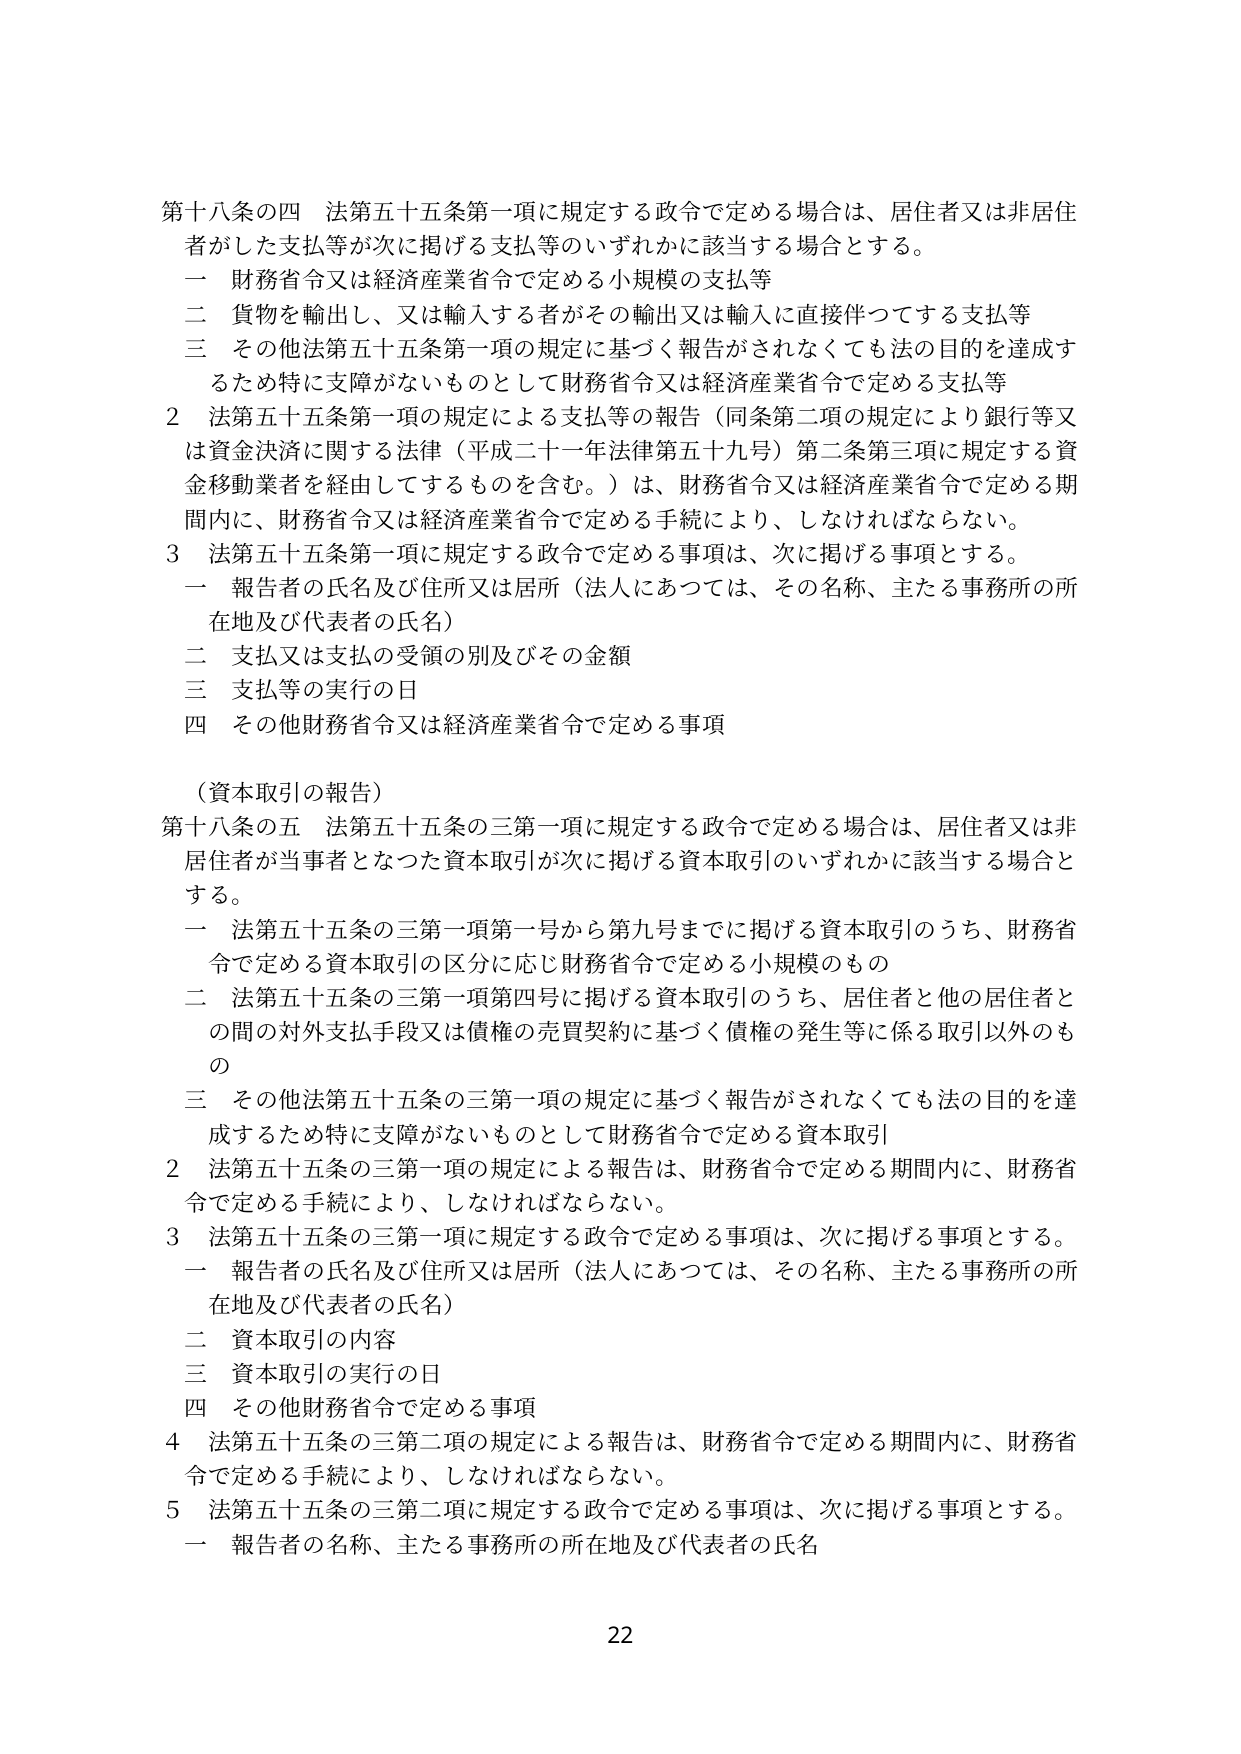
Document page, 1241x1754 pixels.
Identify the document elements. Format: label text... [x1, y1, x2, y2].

text 三 資本取引の実行の日 [184, 1355, 1079, 1389]
text 一 報告者の氏名及び住所又は居所（法人にあつては、その名称、主たる事務所の所在地及び代表者の氏名） [184, 1253, 1079, 1321]
text ３ 法第五十五条第一項に規定する政令で定める事項は、次に掲げる事項とする。 [161, 535, 1079, 569]
text 二 法第五十五条の三第一項第四号に掲げる資本取引のうち、居住者と他の居住者との間の対外支払手段又は債権の売買契約に基づく債権の発生等に係る取引以外のもの [184, 979, 1079, 1082]
text ３ 法第五十五条の三第一項に規定する政令で定める事項は、次に掲げる事項とする。 [161, 1219, 1079, 1253]
text ２ 法第五十五条第一項の規定による支払等の報告（同条第二項の規定により銀行等又は資金決済に関する法律（平成二十一年法律第五十九号）第二条第三項に規定する資金移動業者を経由してするものを含む。）は、財務省令又は経済産業省令で定める期間内に、財務省令又は経済産業省令で定める手続により、しなければならない。 [161, 399, 1079, 535]
text ５ 法第五十五条の三第二項に規定する政令で定める事項は、次に掲げる事項とする。 [161, 1492, 1079, 1526]
text 三 支払等の実行の日 [184, 672, 1079, 706]
text 四 その他財務省令又は経済産業省令で定める事項 [184, 706, 1079, 740]
text 四 その他財務省令で定める事項 [184, 1389, 1079, 1424]
text 第十八条の五 法第五十五条の三第一項に規定する政令で定める場合は、居住者又は非居住者が当事者となつた資本取引が次に掲げる資本取引のいずれかに該当する場合とする。 [161, 809, 1079, 911]
text 二 貨物を輸出し、又は輸入する者がその輸出又は輸入に直接伴つてする支払等 [184, 296, 1079, 330]
text 一 報告者の名称、主たる事務所の所在地及び代表者の氏名 [184, 1526, 1079, 1560]
text ２ 法第五十五条の三第一項の規定による報告は、財務省令で定める期間内に、財務省令で定める手続により、しなければならない。 [161, 1150, 1079, 1219]
text 三 その他法第五十五条第一項の規定に基づく報告がされなくても法の目的を達成するため特に支障がないものとして財務省令又は経済産業省令で定める支払等 [184, 330, 1079, 399]
text 三 その他法第五十五条の三第一項の規定に基づく報告がされなくても法の目的を達成するため特に支障がないものとして財務省令で定める資本取引 [184, 1082, 1079, 1150]
text （資本取引の報告） [184, 774, 1079, 809]
text 一 報告者の氏名及び住所又は居所（法人にあつては、その名称、主たる事務所の所在地及び代表者の氏名） [184, 569, 1079, 638]
text 一 財務省令又は経済産業省令で定める小規模の支払等 [184, 262, 1079, 296]
text 第十八条の四 法第五十五条第一項に規定する政令で定める場合は、居住者又は非居住者がした支払等が次に掲げる支払等のいずれかに該当する場合とする。 [161, 194, 1079, 262]
text 二 資本取引の内容 [184, 1321, 1079, 1355]
text 二 支払又は支払の受領の別及びその金額 [184, 638, 1079, 672]
text 一 法第五十五条の三第一項第一号から第九号までに掲げる資本取引のうち、財務省令で定める資本取引の区分に応じ財務省令で定める小規模のもの [184, 911, 1079, 979]
text ４ 法第五十五条の三第二項の規定による報告は、財務省令で定める期間内に、財務省令で定める手続により、しなければならない。 [161, 1424, 1079, 1492]
